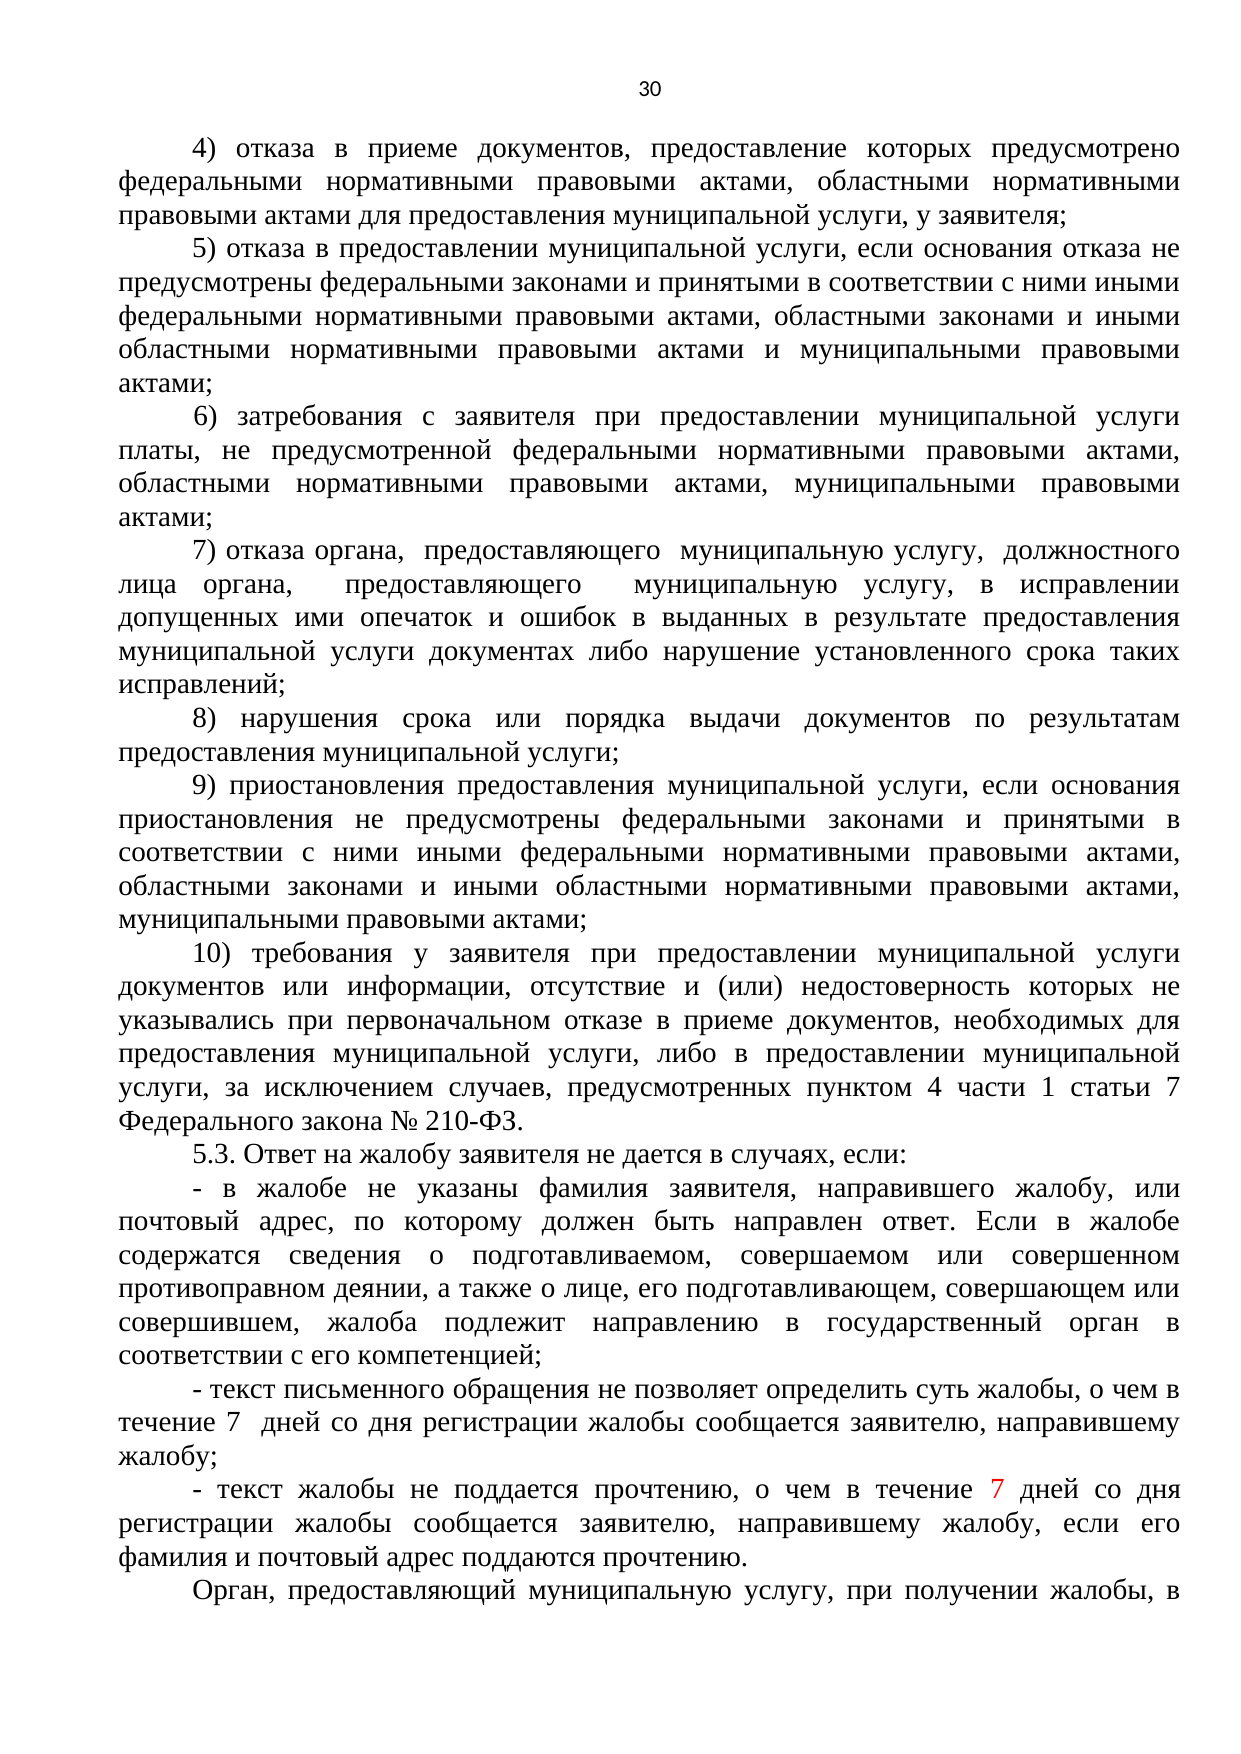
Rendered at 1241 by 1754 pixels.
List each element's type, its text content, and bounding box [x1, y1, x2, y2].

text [118, 1572, 1181, 1606]
text 10) требования у заявителя при предоставлении муниципальной услуги документов или информации, отсутствие и (или) недостоверность которых не указывались при первоначальном отказе в приеме документов, необходимых для предоставления муниципальной услуги, либо в предоставлении муниципальной услуги, за исключением случаев, предусмотренных пунктом 4 части 1 статьи 7 Федерального закона № 210-ФЗ. [118, 935, 1181, 1136]
text 4) отказа в приеме документов, предоставление которых предусмотрено федеральными нормативными правовыми актами, областными нормативными правовыми актами для предоставления муниципальной услуги, у заявителя; [118, 130, 1181, 231]
text 6) затребования с заявителя при предоставлении муниципальной услуги платы, не предусмотренной федеральными нормативными правовыми актами, областными нормативными правовыми актами, муниципальными правовыми актами; [118, 398, 1181, 532]
text 8) нарушения срока или порядка выдачи документов по результатам предоставления муниципальной услуги; [118, 700, 1181, 767]
text - в жалобе не указаны фамилия заявителя, направившего жалобу, или почтовый адрес, по которому должен быть направлен ответ. Если в жалобе содержатся сведения о подготавливаемом, совершаемом или совершенном противоправном деянии, а также о лице, его подготавливающем, совершающем или совершившем, жалоба подлежит направлению в государственный орган в соответствии с его компетенцией; [118, 1170, 1181, 1371]
text 5) отказа в предоставлении муниципальной услуги, если основания отказа не предусмотрены федеральными законами и принятыми в соответствии с ними иными федеральными нормативными правовыми актами, областными законами и иными областными нормативными правовыми актами и муниципальными правовыми актами; [118, 231, 1181, 398]
text 9) приостановления предоставления муниципальной услуги, если основания приостановления не предусмотрены федеральными законами и принятыми в соответствии с ними иными федеральными нормативными правовыми актами, областными законами и иными областными нормативными правовыми актами, муниципальными правовыми актами; [118, 767, 1181, 935]
text - текст жалобы не поддается прочтению, о чем в течение 7 дней со дня регистрации жалобы сообщается заявителю, направившему жалобу, если его фамилия и почтовый адрес поддаются прочтению. [118, 1472, 1181, 1572]
text 5.3. Ответ на жалобу заявителя не дается в случаях, если: [118, 1136, 1181, 1170]
text 7) отказа органа, предоставляющего муниципальную услугу, должностного лица органа, предоставляющего муниципальную услугу, в исправлении допущенных ими опечаток и ошибок в выданных в результате предоставления муниципальной услуги документах либо нарушение установленного срока таких исправлений; [118, 532, 1181, 700]
text - текст письменного обращения не позволяет определить суть жалобы, о чем в течение 7 дней со дня регистрации жалобы сообщается заявителю, направившему жалобу; [118, 1371, 1181, 1472]
